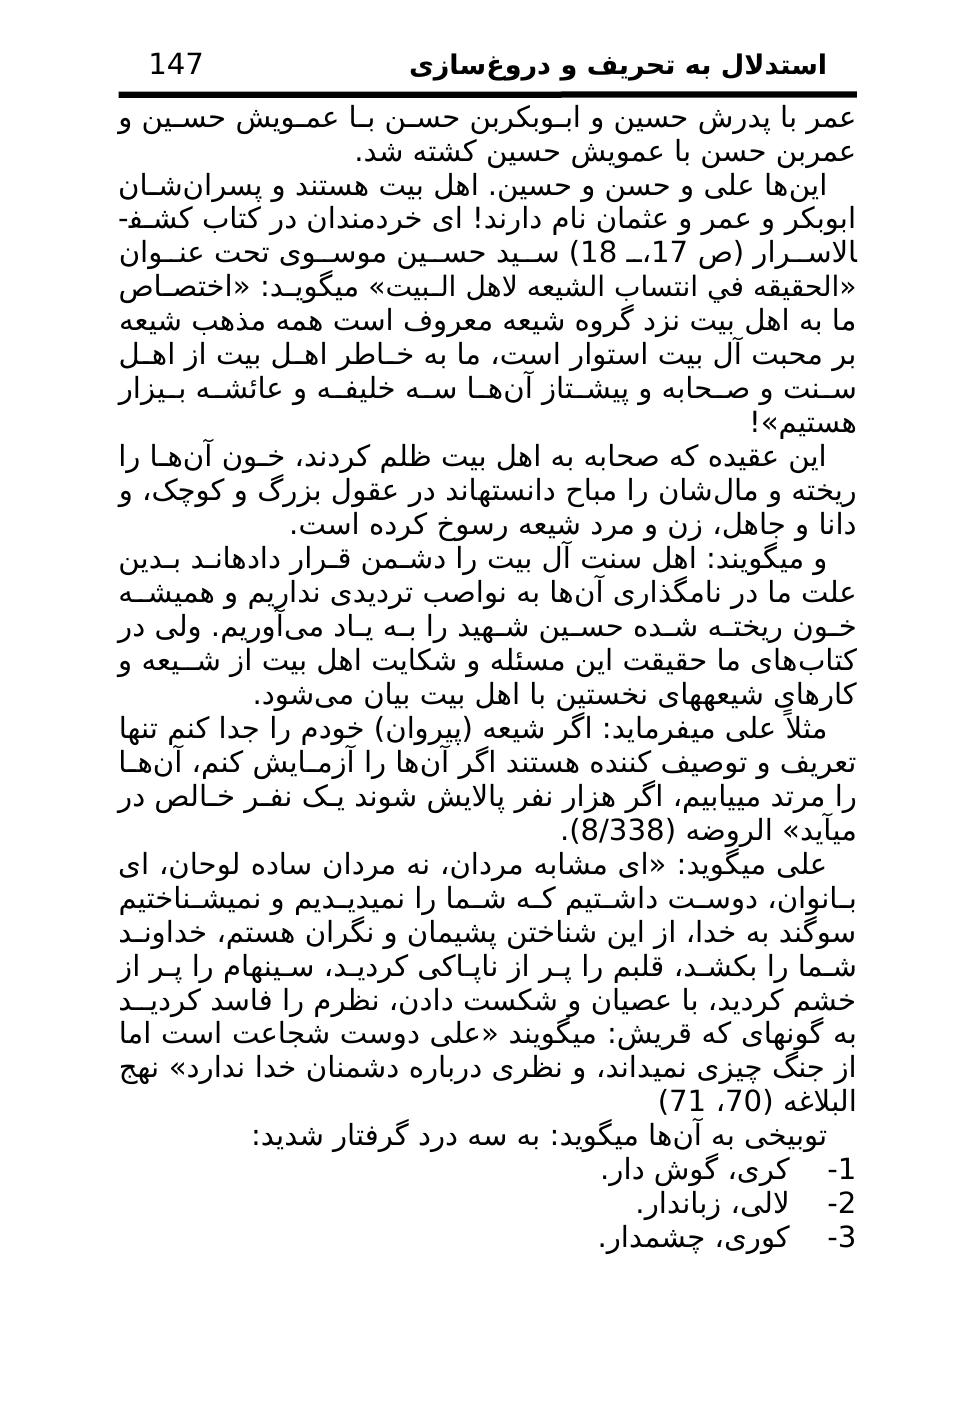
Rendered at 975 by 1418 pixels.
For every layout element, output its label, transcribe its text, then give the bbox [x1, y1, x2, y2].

text و میگویند: اهل سنت آل بیت را دشمن قرار دادهاند بدین علت ما در نامگذاری آن‌ها به نواصب تردیدی نداریم و همیشه خون ریخته شده حسین شهید را به یاد می‌آوریم. ولی در کتاب‌های ما حقیقت این مسئله و شکایت اهل بیت از شیعه و کارهای شیعههای نخستین با اهل بیت بیان می‌شود. [118, 541, 857, 711]
text علی میگوید: «ای مشابه مردان، نه مردان ساده لوحان، ای بانوان، دوست داشتیم که شما را نمیدیدیم و نمیشناختیم سوگند به خدا، از این شناختن پشیمان و نگران هستم، خداوند شما را بکشد، قلبم را پر از ناپاکی کردید، سینهام را پر از خشم کردید، با عصیان و شکست دادن، نظرم را فاسد کردید به گونهای که قریش: میگویند «علی دوست شجاعت است اما از جنگ چیزی نمیداند، و نظری درباره دشمنان خدا ندارد» نهج البلاغه (70، 71) [118, 847, 857, 1119]
list کری، گوش دار. [118, 1153, 827, 1187]
text مثلاً علی میفرماید: اگر شیعه (پیروان) خودم را جدا کنم تنها تعریف و توصیف کننده هستند اگر آن‌ها را آزمایش کنم، آن‌ها را مرتد مییابیم، اگر هزار نفر پالایش شوند یک نفر خالص در میآید» الروضه (8/338). [118, 711, 857, 847]
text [118, 100, 857, 168]
text توبیخی به آن‌ها میگوید: به سه درد گرفتار شدید: [118, 1119, 857, 1153]
list لالی، زباندار. [118, 1187, 827, 1221]
text این عقیده که صحابه به اهل بیت ظلم کردند، خون آن‌ها را ریخته و مال‌شان را مباح دانستهاند در عقول بزرگ و کوچک، و دانا و جاهل، زن و مرد شیعه رسوخ کرده است. [118, 439, 857, 541]
text این‌ها علی و حسن و حسین. اهل بیت هستند و پسران‌شان ابوبکر و عمر و عثمان نام دارند! ای خردمندان در کتاب کشفالاسرار (ص 17، 18) سید حسین موسوی تحت عنوان «الحقیقه في انتساب الشیعه لاهل البیت» میگوید: «اختصاص ما به اهل بیت نزد گروه شیعه معروف است همه مذهب شیعه بر محبت آل بیت استوار است، ما به خاطر اهل بیت از اهل سنت و صحابه و پیشتاز آن‌ها سه خلیفه و عائشه بیزار هستیم»! [118, 168, 857, 439]
list کوری، چشمدار. [118, 1221, 827, 1254]
